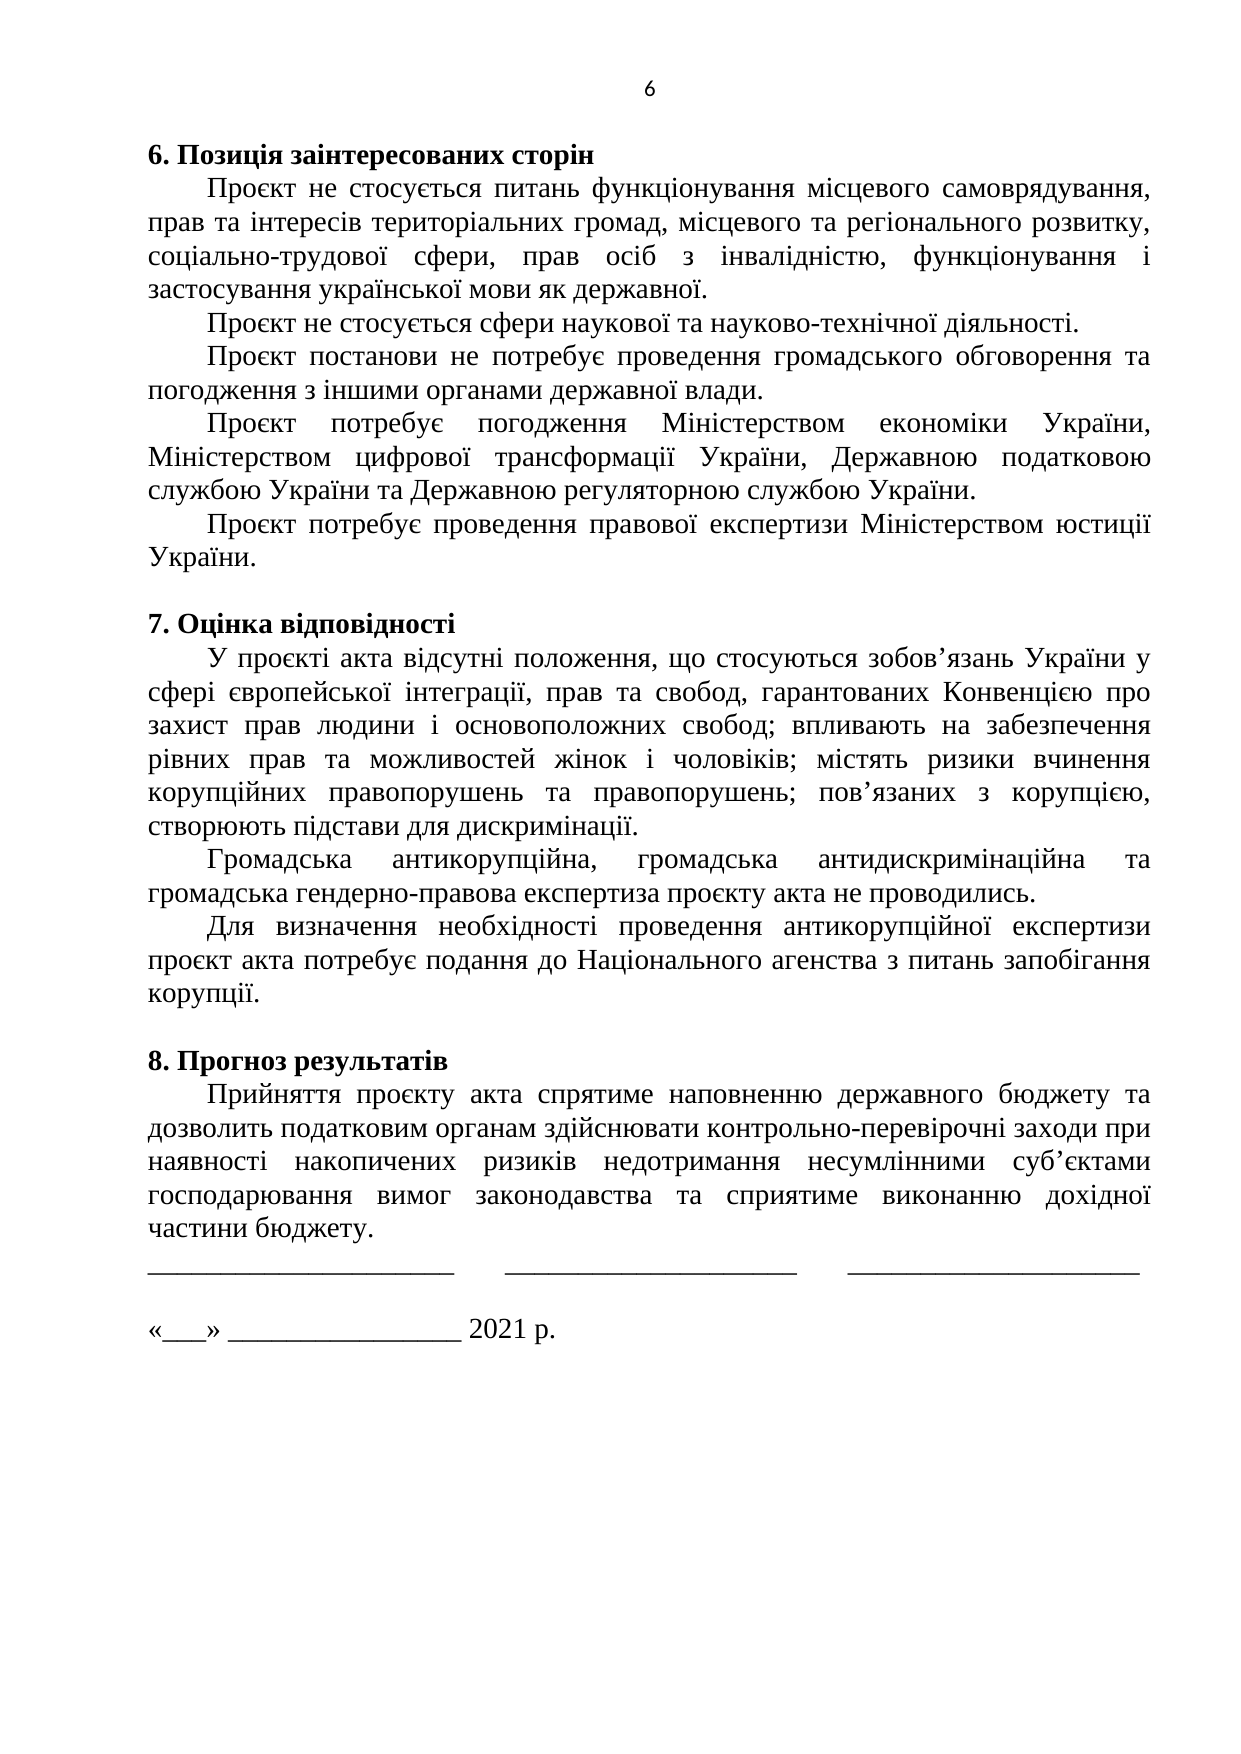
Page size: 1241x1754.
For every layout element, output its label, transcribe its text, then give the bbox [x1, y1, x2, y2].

text Проєкт потребує погодження Міністерством економіки України, Міністерством цифрової трансформації України, Державною податковою службою України та Державною регуляторною службою України. [148, 405, 1152, 506]
text 8. Прогноз результатів [148, 1043, 1152, 1076]
text Для визначення необхідності проведення антикорупційної експертизи проєкт акта потребує подання до Національного агенства з питань запобігання корупції. [148, 908, 1152, 1009]
text Проєкт потребує проведення правової експертизи Міністерством юстиції України. [148, 506, 1152, 573]
text Проєкт не стосується сфери наукової та науково-технічної діяльності. [148, 305, 1152, 338]
text Громадська антикорупційна, громадська антидискримінаційна та громадська гендерно-правова експертиза проєкту акта не проводились. [148, 841, 1152, 908]
text «___» ________________ 2021 р. [148, 1311, 1152, 1344]
text 6. Позиція заінтересованих сторін [148, 137, 1152, 171]
text _____________________ ____________________ ____________________ [148, 1244, 1152, 1277]
text У проєкті акта відсутні положення, що стосуються зобов’язань України у сфері європейської інтеграції, прав та свобод, гарантованих Конвенцією про захист прав людини і основоположних свобод; впливають на забезпечення рівних прав та можливостей жінок і чоловіків; містять ризики вчинення корупційних правопорушень та правопорушень; пов’язаних з корупцією, створюють підстави для дискримінації. [148, 640, 1152, 841]
text 7. Оцінка відповідності [148, 607, 1152, 640]
text Проєкт не стосується питань функціонування місцевого самоврядування, прав та інтересів територіальних громад, місцевого та регіонального розвитку, соціально-трудової сфери, прав осіб з інвалідністю, функціонування і застосування української мови як державної. [148, 171, 1152, 305]
text Прийняття проєкту акта спрятиме наповненню державного бюджету та дозволить податковим органам здійснювати контрольно-перевірочні заходи при наявності накопичених ризиків недотримання несумлінними суб’єктами господарювання вимог законодавства та сприятиме виконанню дохідної частини бюджету. [148, 1076, 1152, 1244]
text Проєкт постанови не потребує проведення громадського обговорення та погодження з іншими органами державної влади. [148, 338, 1152, 405]
